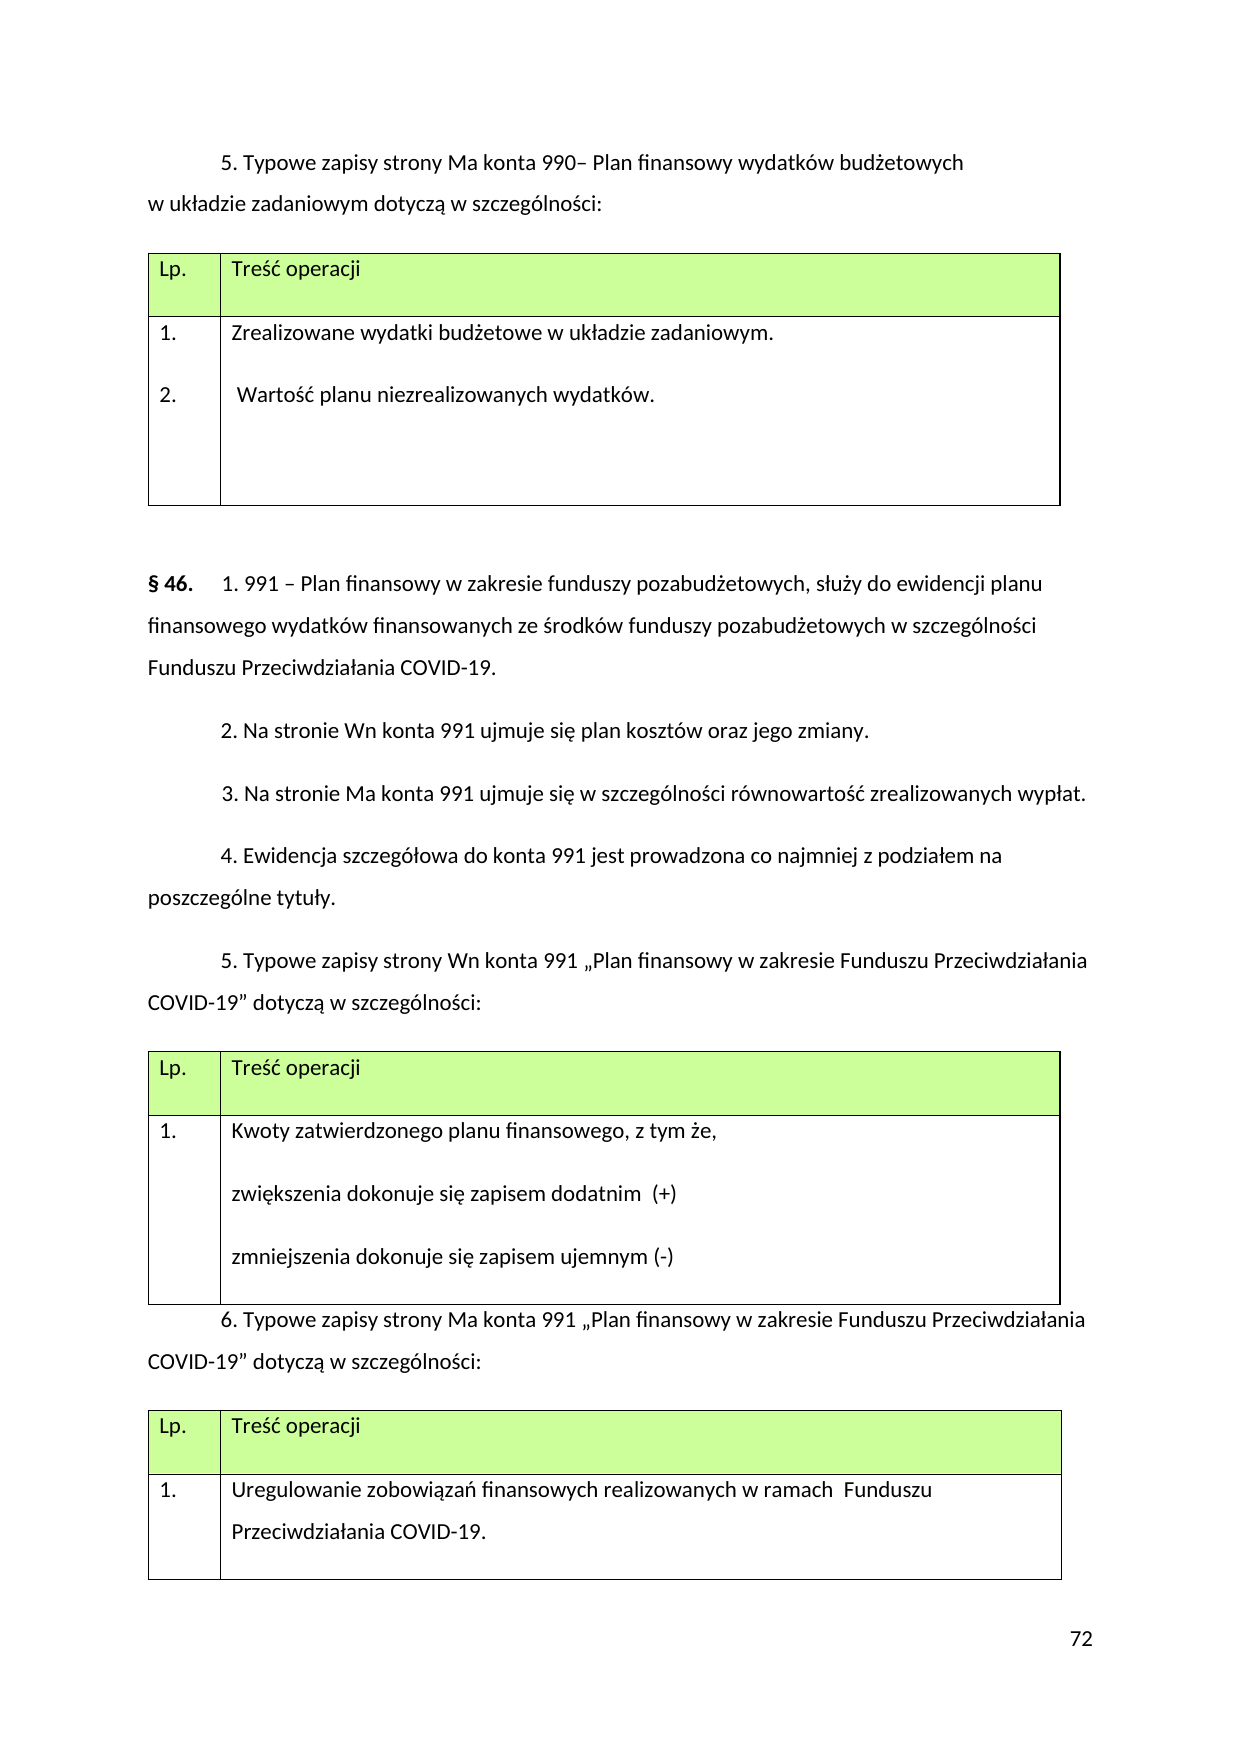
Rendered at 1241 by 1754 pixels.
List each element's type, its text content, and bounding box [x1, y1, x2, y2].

text § 46. 1. 991 – Plan finansowy w zakresie funduszy pozabudżetowych, służy do ewidencji planu finansowego wydatków finansowanych ze środków funduszy pozabudżetowych w szczególności Funduszu Przeciwdziałania COVID-19. [148, 569, 1093, 681]
text 4. Ewidencja szczegółowa do konta 991 jest prowadzona co najmniej z podziałem na poszczególne tytuły. [148, 842, 1093, 912]
table_cell 1. 2. [149, 317, 220, 505]
table_header Lp. [149, 254, 220, 316]
text 5. Typowe zapisy strony Wn konta 991 „Plan finansowy w zakresie Funduszu Przeciwdziałania COVID-19” dotyczą w szczególności: [148, 946, 1093, 1016]
table_header Treść operacji [221, 1052, 1059, 1115]
text 2. Na stronie Wn konta 991 ujmuje się plan kosztów oraz jego zmiany. [148, 716, 1093, 744]
table_header Lp. [149, 1411, 220, 1473]
table_cell 1. [149, 1475, 220, 1579]
table_cell Zrealizowane wydatki budżetowe w układzie zadaniowym. Wartość planu niezrealizowanych wydatków. [221, 317, 1059, 505]
text 5. Typowe zapisy strony Ma konta 990– Plan finansowy wydatków budżetowych w układzie zadaniowym dotyczą w szczególności: [148, 148, 1093, 218]
table_header Treść operacji [221, 1411, 1061, 1473]
table_header Treść operacji [221, 254, 1059, 316]
table_cell 1. [149, 1116, 220, 1304]
text 6. Typowe zapisy strony Ma konta 991 „Plan finansowy w zakresie Funduszu Przeciwdziałania COVID-19” dotyczą w szczególności: [148, 1305, 1093, 1375]
text 3. Na stronie Ma konta 991 ujmuje się w szczególności równowartość zrealizowanych wypłat. [221, 779, 1093, 807]
table_cell Kwoty zatwierdzonego planu finansowego, z tym że, zwiększenia dokonuje się zapisem dodatnim (+) zmniejszenia dokonuje się zapisem ujemnym (-) [221, 1116, 1059, 1304]
table_header Lp. [149, 1052, 220, 1115]
table_cell Uregulowanie zobowiązań finansowych realizowanych w ramach Funduszu Przeciwdziałania COVID-19. [221, 1475, 1061, 1579]
